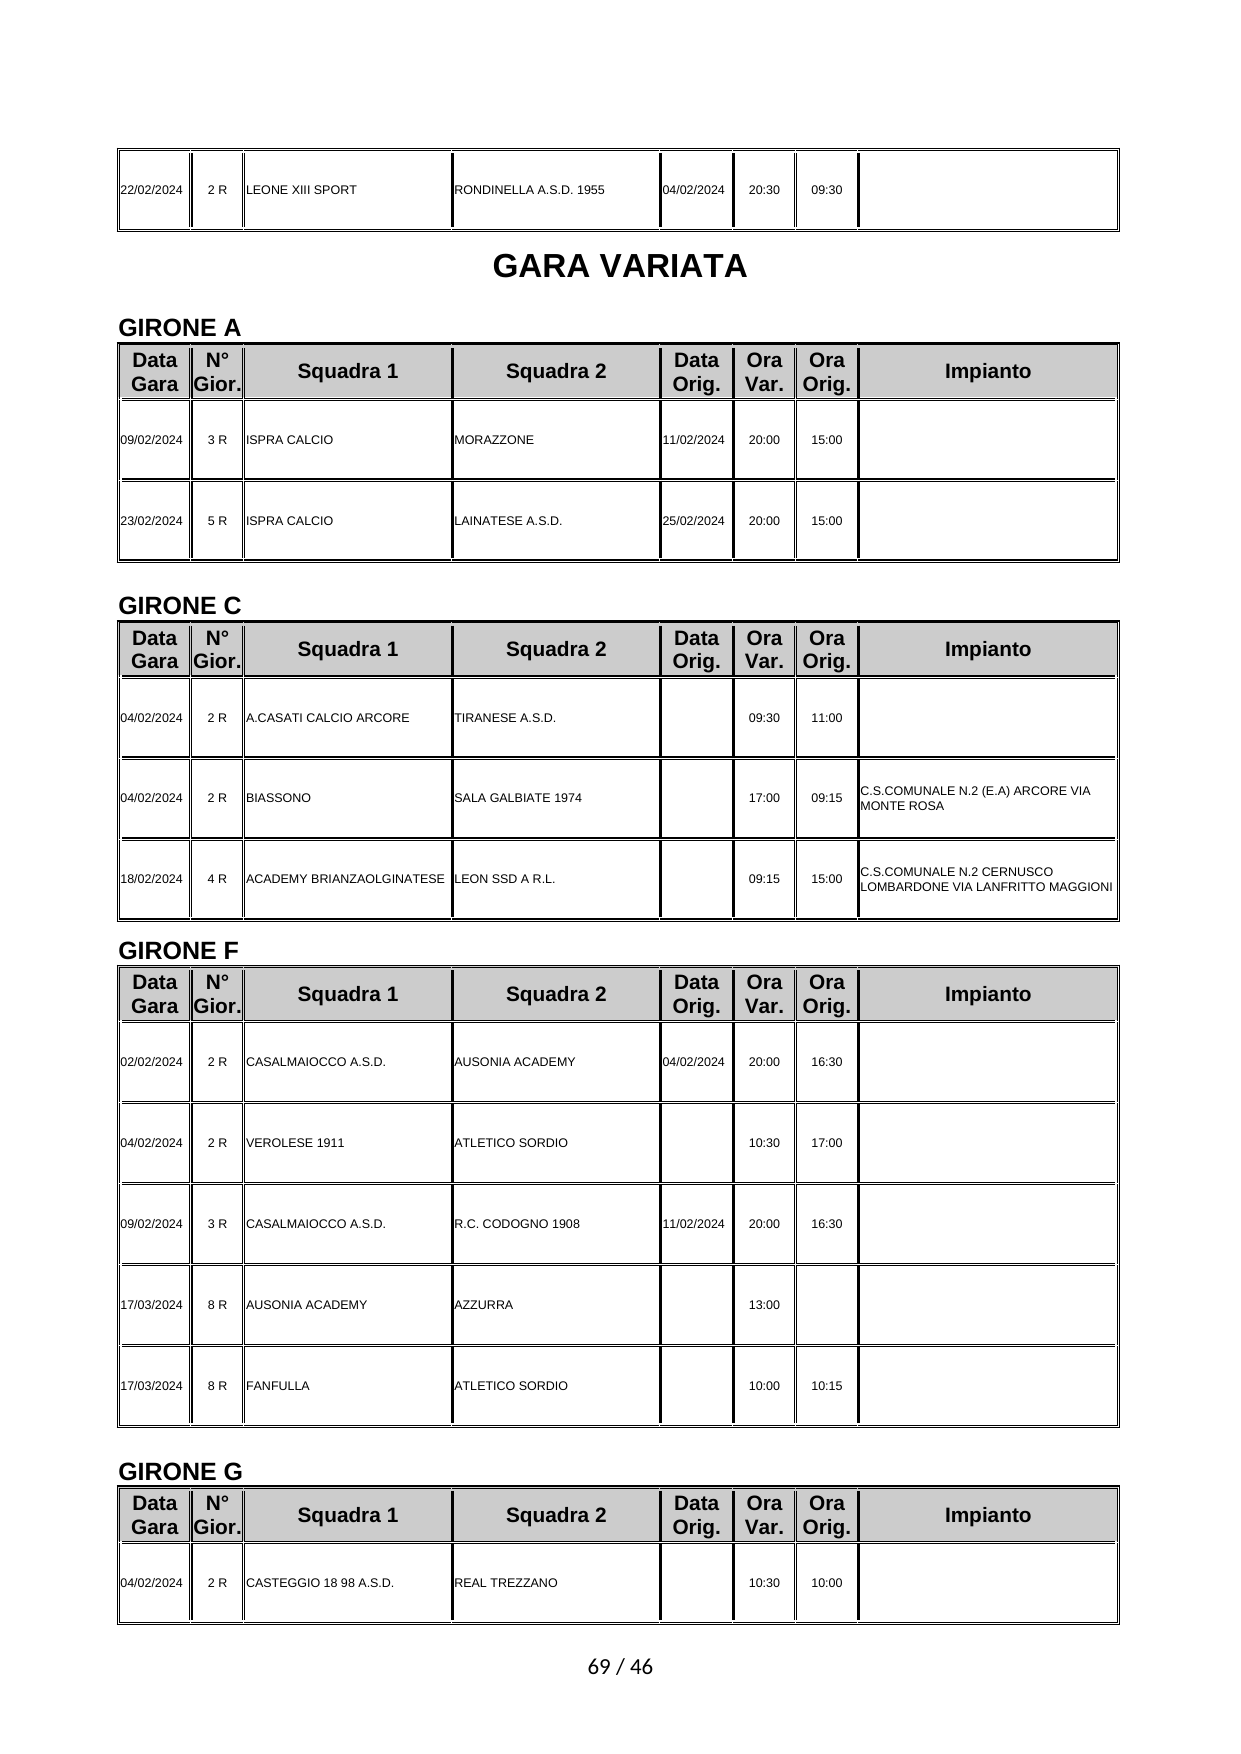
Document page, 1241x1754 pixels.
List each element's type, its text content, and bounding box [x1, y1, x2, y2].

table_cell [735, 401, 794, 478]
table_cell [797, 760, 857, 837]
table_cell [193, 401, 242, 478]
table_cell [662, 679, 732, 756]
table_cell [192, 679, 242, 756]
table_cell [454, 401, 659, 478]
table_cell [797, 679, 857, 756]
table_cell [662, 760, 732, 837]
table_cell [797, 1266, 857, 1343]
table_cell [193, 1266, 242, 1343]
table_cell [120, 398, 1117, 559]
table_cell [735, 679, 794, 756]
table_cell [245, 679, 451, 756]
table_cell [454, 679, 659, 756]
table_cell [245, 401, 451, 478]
text GARA VARIATA [118, 246, 1122, 284]
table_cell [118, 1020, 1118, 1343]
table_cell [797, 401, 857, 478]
text GIRONE A [118, 313, 1122, 342]
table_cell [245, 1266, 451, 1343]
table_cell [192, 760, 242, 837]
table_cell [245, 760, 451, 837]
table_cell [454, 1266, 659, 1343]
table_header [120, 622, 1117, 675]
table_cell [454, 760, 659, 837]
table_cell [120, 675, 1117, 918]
text GIRONE F [118, 936, 1122, 964]
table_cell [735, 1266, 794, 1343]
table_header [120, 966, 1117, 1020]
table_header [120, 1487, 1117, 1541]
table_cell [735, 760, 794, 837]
text GIRONE C [118, 591, 1122, 620]
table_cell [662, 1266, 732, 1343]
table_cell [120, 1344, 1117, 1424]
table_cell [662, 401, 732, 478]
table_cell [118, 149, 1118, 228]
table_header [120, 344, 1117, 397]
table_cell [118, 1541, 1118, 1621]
text GIRONE G [118, 1456, 1122, 1485]
